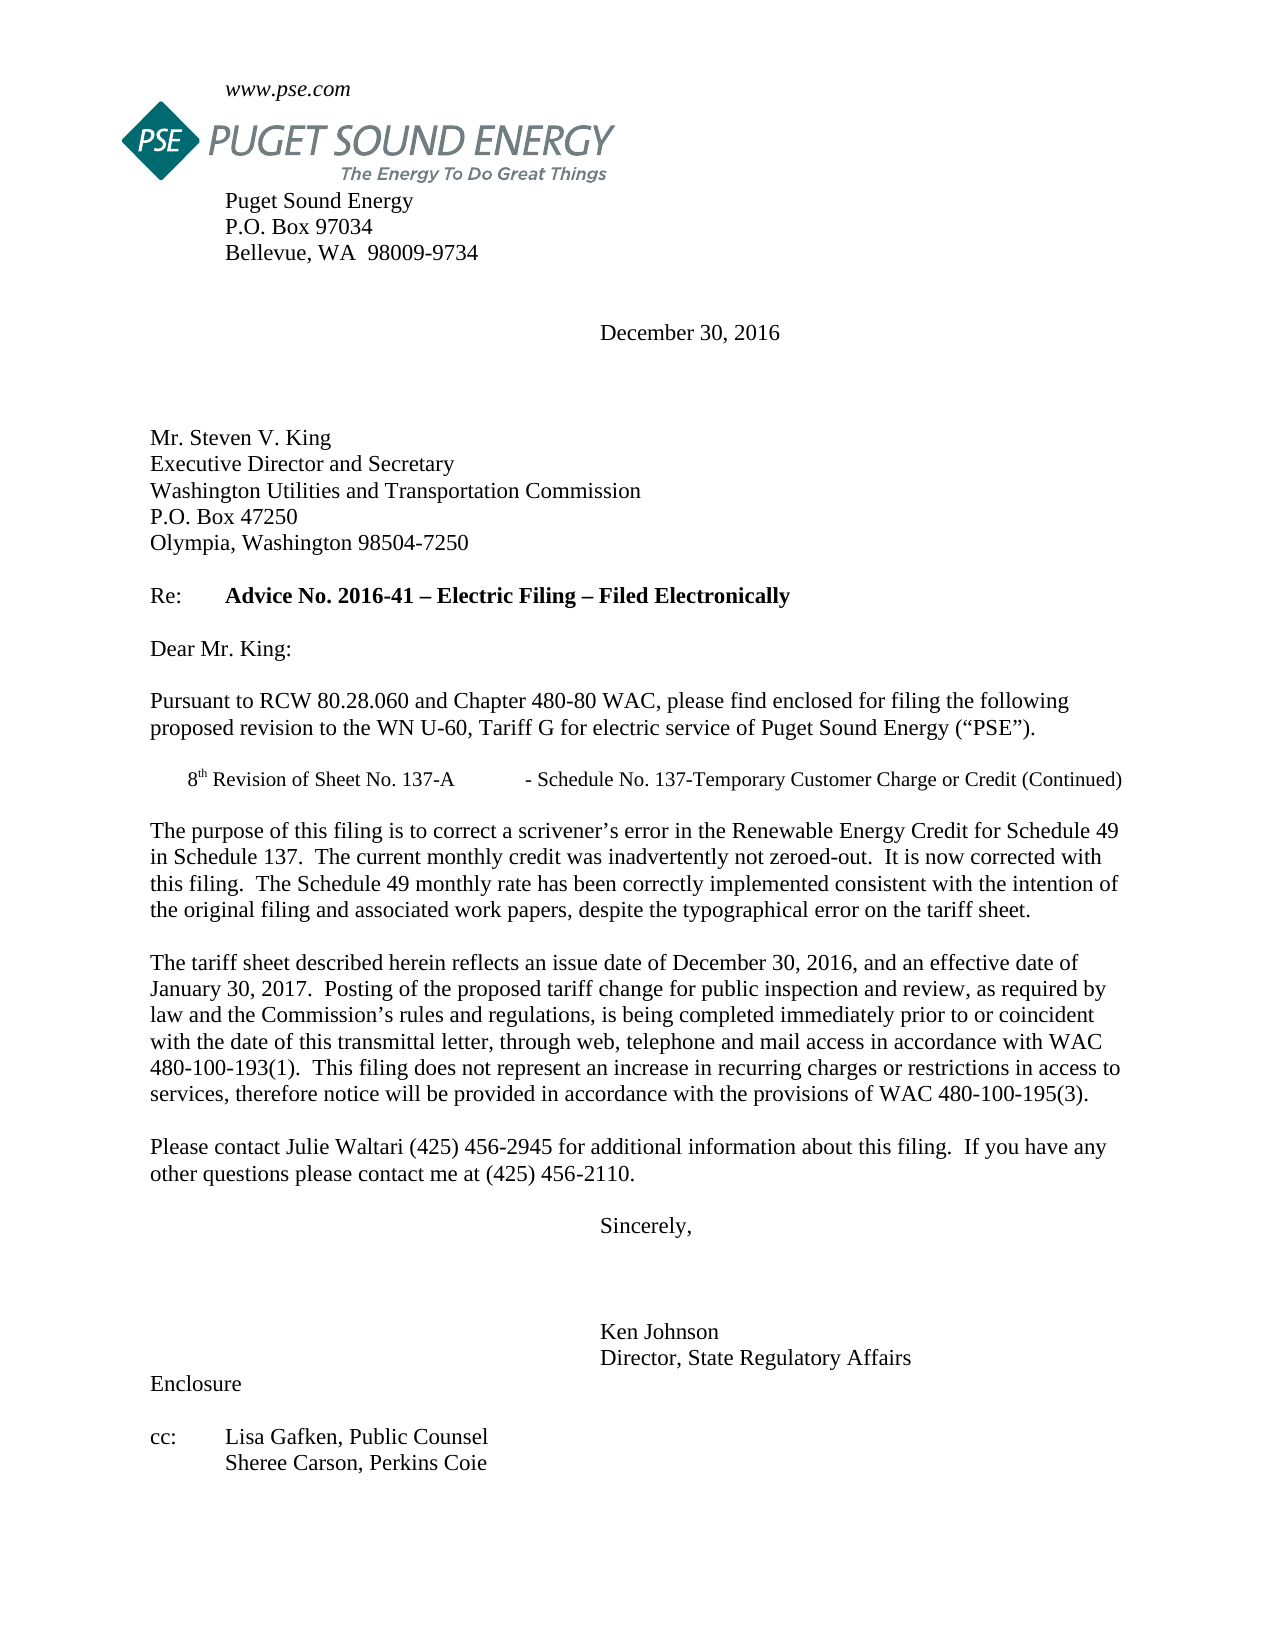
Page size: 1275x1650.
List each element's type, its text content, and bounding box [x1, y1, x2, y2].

text Pursuant to RCW 80.28.060 and Chapter 480-80 WAC, please find enclosed for filing the following proposed revision to the WN U-60, Tariff G for electric service of Puget Sound Energy (“PSE”). [150, 687, 1125, 740]
text Bellevue, WA 98009-9734 [225, 239, 1125, 266]
text The tariff sheet described herein reflects an issue date of December 30, 2016, and an effective date of January 30, 2017. Posting of the proposed tariff change for public inspection and review, as required by law and the Commission’s rules and regulations, is being completed immediately prior to or coincident with the date of this transmittal letter, through web, telephone and mail access in accordance with WAC 480-100-193(1). This filing does not represent an increase in recurring charges or restrictions in access to services, therefore notice will be provided in accordance with the provisions of WAC 480-100-195(3). [150, 949, 1125, 1107]
text Enclosure [150, 1370, 1125, 1397]
text P.O. Box 97034 [225, 213, 1125, 239]
text 8th Revision of Sheet No. 137-A - Schedule No. 137-Temporary Customer Charge or Credit (Continued) [187, 767, 1125, 791]
text The purpose of this filing is to correct a scrivener’s error in the Renewable Energy Credit for Schedule 49 in Schedule 137. The current monthly credit was inadvertently not zeroed-out. It is now corrected with this filing. The Schedule 49 monthly rate has been correctly implemented consistent with the intention of the original filing and associated work papers, despite the typographical error on the tariff sheet. [150, 817, 1125, 922]
text Ken Johnson [150, 1318, 1125, 1344]
text cc: Lisa Gafken, Public Counsel [150, 1423, 1125, 1449]
text Director, State Regulatory Affairs [150, 1344, 1125, 1370]
subtitle December 30, 2016 [525, 318, 1125, 345]
text Dear Mr. King: [150, 635, 1125, 661]
text Olympia, Washington 98504-7250 [150, 529, 1125, 556]
text P.O. Box 47250 [150, 503, 1125, 529]
text Sheree Carson, Perkins Coie [225, 1449, 1125, 1476]
text Mr. Steven V. King [150, 424, 1125, 450]
text Re: Advice No. 2016-41 – Electric Filing – Filed Electronically [150, 582, 1125, 608]
text Puget Sound Energy [225, 187, 1125, 213]
text Sincerely, [150, 1212, 1125, 1239]
text Washington Utilities and Transportation Commission [150, 477, 1125, 503]
text Executive Director and Secretary [150, 450, 1125, 477]
text Please contact Julie Waltari (425) 456-2945 for additional information about this filing. If you have any other questions please contact me at (425) 456-2110. [150, 1133, 1125, 1186]
text www.pse.com [225, 75, 1125, 101]
